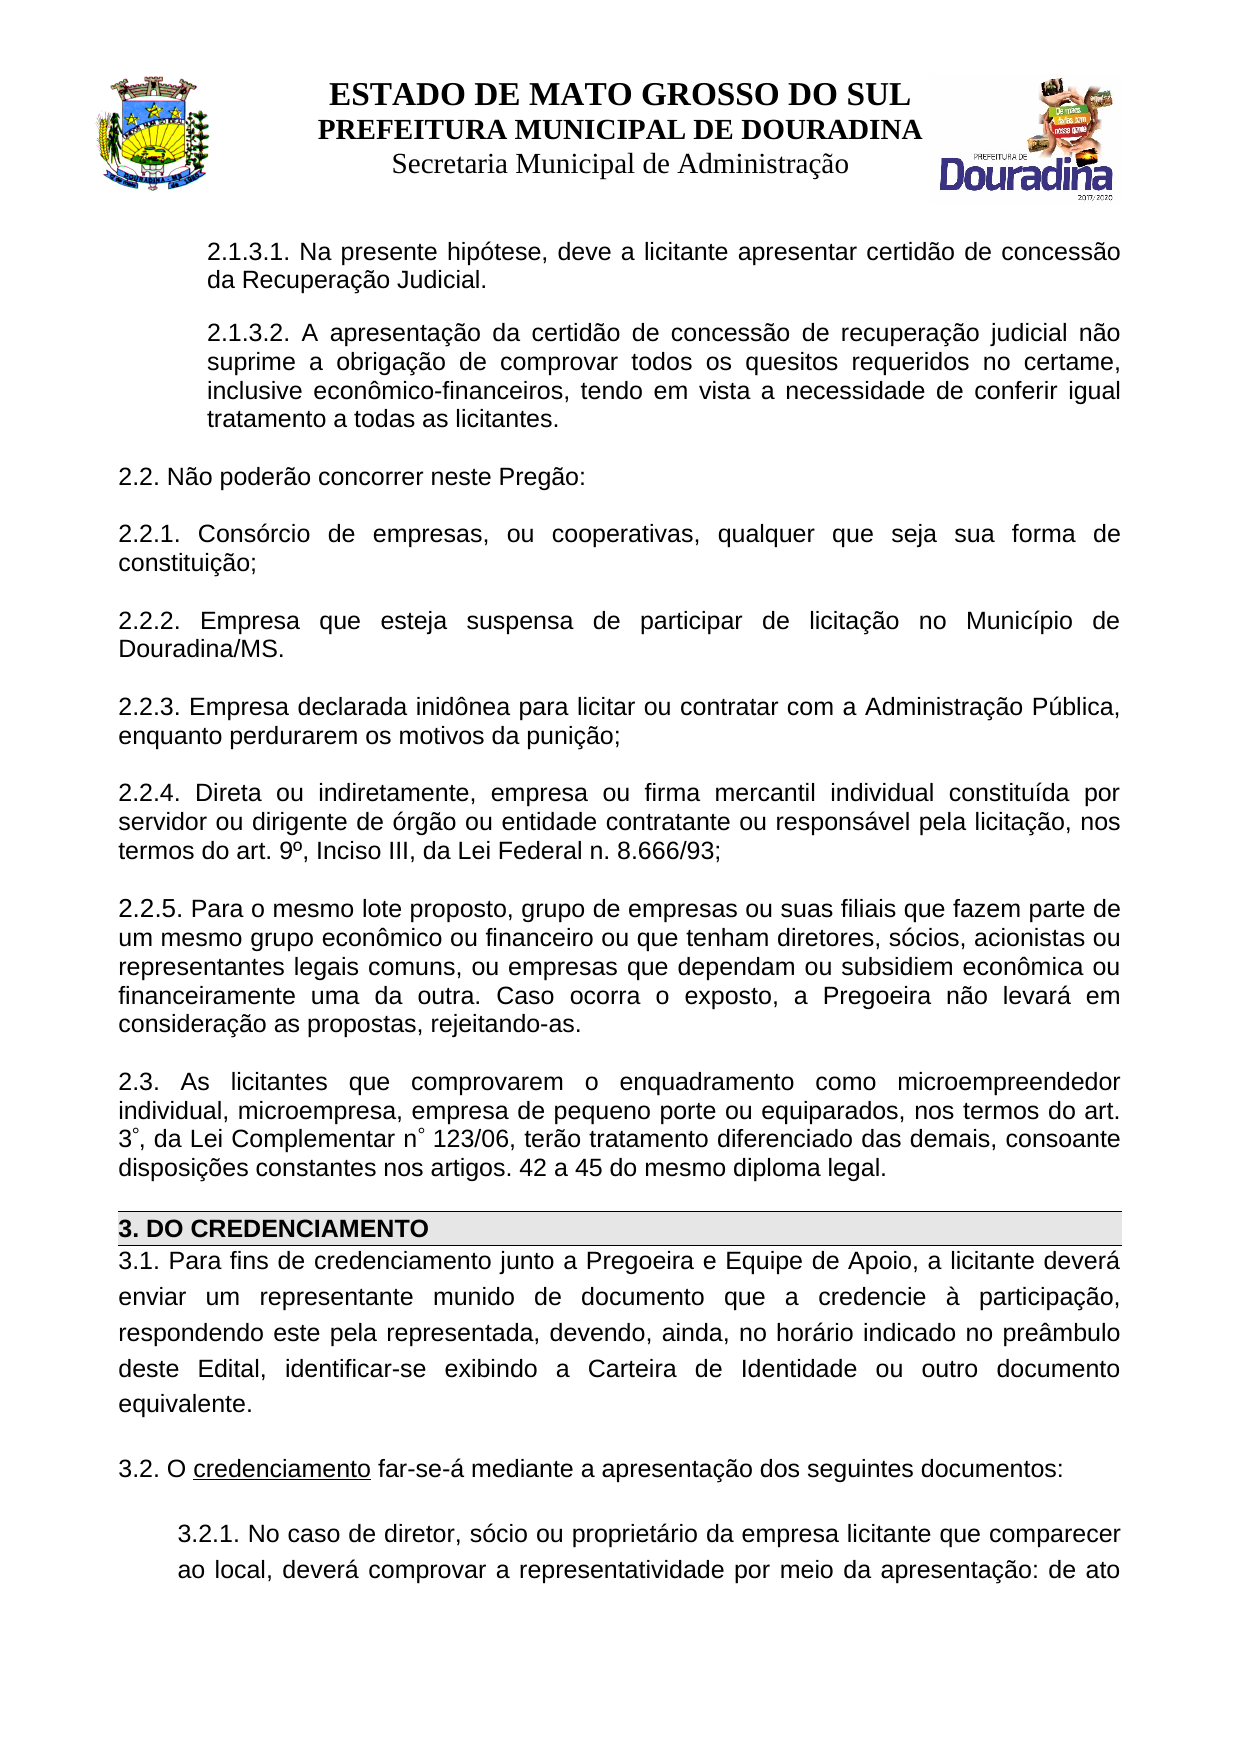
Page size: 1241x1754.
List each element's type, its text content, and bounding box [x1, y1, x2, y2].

text 2.2. Não poderão concorrer neste Pregão: [118, 462, 1122, 491]
text 2.3. As licitantes que comprovarem o enquadramento como microempreendedor individual, microempresa, empresa de pequeno porte ou equiparados, nos termos do art. 3, da Lei Complementar n 123/06, terão tratamento diferenciado das demais, consoante disposições constantes nos artigos. 42 a 45 do mesmo diploma legal. [118, 1067, 1122, 1182]
text 3.1. Para fins de credenciamento junto a Pregoeira e Equipe de Apoio, a licitante deverá enviar um representante munido de documento que a credencie à participação, respondendo este pela representada, devendo, ainda, no horário indicado no preâmbulo deste Edital, identificar-se exibindo a Carteira de Identidade ou outro documento equivalente. [118, 1246, 1122, 1425]
text 2.2.2. Empresa que esteja suspensa de participar de licitação no Município de Douradina/MS. [118, 606, 1122, 663]
text 2.2.1. Consórcio de empresas, ou cooperativas, qualquer que seja sua forma de constituição; [118, 519, 1122, 577]
text 2.2.4. Direta ou indiretamente, empresa ou firma mercantil individual constituída por servidor ou dirigente de órgão ou entidade contratante ou responsável pela licitação, nos termos do art. 9º, Inciso III, da Lei Federal n. 8.666/93; [118, 778, 1122, 864]
text 2.1.3.2. A apresentação da certidão de concessão de recuperação judicial não suprime a obrigação de comprovar todos os quesitos requeridos no certame, inclusive econômico-financeiros, tendo em vista a necessidade de conferir igual tratamento a todas as licitantes. [207, 318, 1122, 433]
text 3.2. O credenciamento far-se-á mediante a apresentação dos seguintes documentos: [118, 1454, 1122, 1490]
picture [929, 74, 1123, 204]
text 2.2.3. Empresa declarada inidônea para licitar ou contratar com a Administração Pública, enquanto perdurarem os motivos da punição; [118, 692, 1122, 749]
picture [86, 63, 218, 201]
text 2.2.5. Para o mesmo lote proposto, grupo de empresas ou suas filiais que fazem parte de um mesmo grupo econômico ou financeiro ou que tenham diretores, sócios, acionistas ou representantes legais comuns, ou empresas que dependam ou subsidiem econômica ou financeiramente uma da outra. Caso ocorra o exposto, a Pregoeira não levará em consideração as propostas, rejeitando-as. [118, 893, 1122, 1038]
text 2.1.3.1. Na presente hipótese, deve a licitante apresentar certidão de concessão da Recuperação Judicial. [207, 237, 1122, 294]
text 3. DO CREDENCIAMENTO [118, 1212, 1122, 1245]
